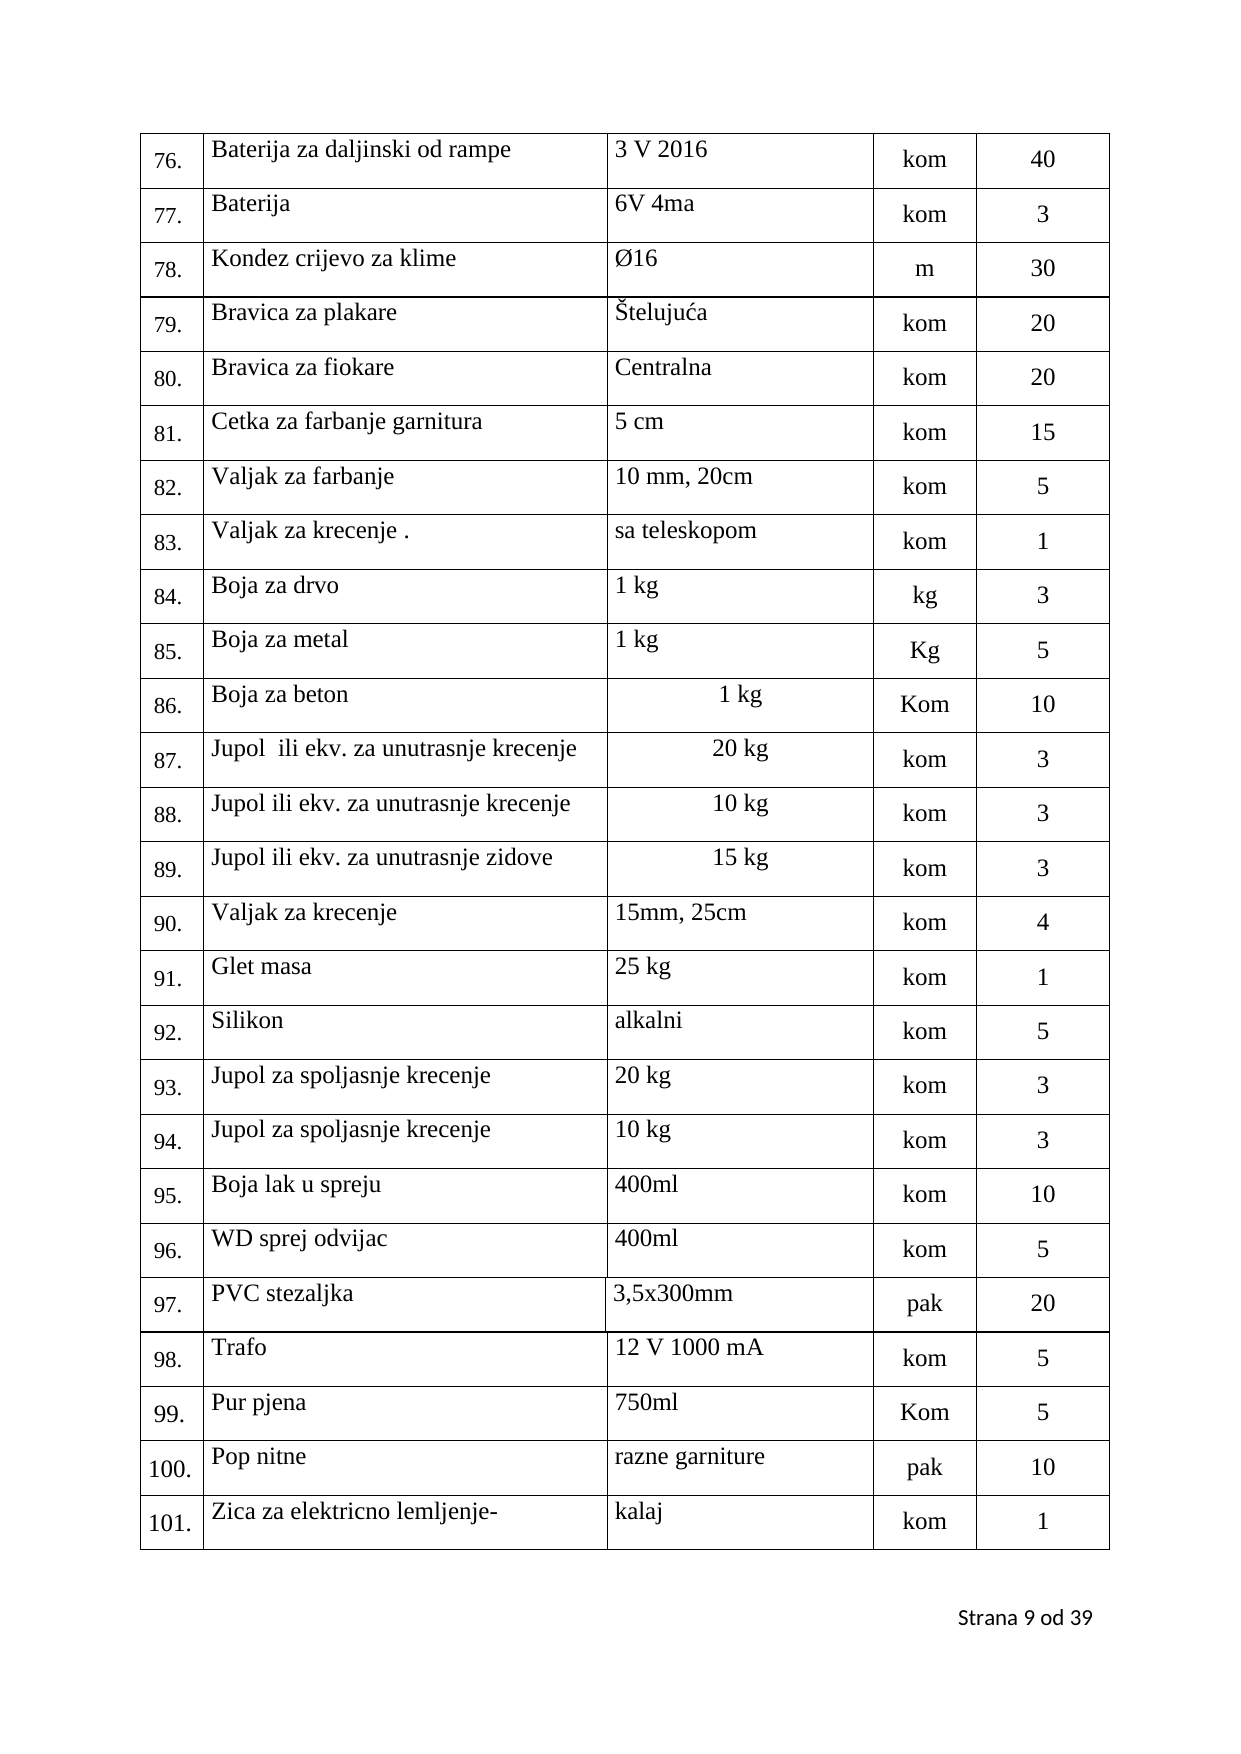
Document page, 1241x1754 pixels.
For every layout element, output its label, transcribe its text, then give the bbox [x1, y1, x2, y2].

table_cell Valjak za farbanje [204, 461, 607, 514]
table_cell 5 [977, 1333, 1109, 1386]
table_cell alkalni [608, 1006, 873, 1059]
table_cell kom [874, 1333, 976, 1386]
table_cell pak [874, 1441, 976, 1495]
table_cell Pop nitne [204, 1441, 607, 1495]
table_cell [141, 134, 203, 187]
table_cell Zica za elektricno lemljenje- [204, 1496, 607, 1549]
table_cell 10 [977, 1169, 1109, 1222]
table_cell [141, 1387, 203, 1440]
table_cell 30 [977, 243, 1109, 296]
table_cell Kom [874, 1387, 976, 1440]
table_cell Baterija za daljinski od rampe [204, 134, 607, 187]
table_cell [141, 679, 203, 732]
table_cell [141, 1333, 203, 1386]
table_cell 3 V 2016 [608, 134, 873, 187]
table_cell Jupol ili ekv. za unutrasnje krecenje [204, 733, 607, 787]
table_cell [141, 1060, 203, 1113]
table_cell Jupol ili ekv. za unutrasnje krecenje [204, 788, 607, 841]
table_cell 10 [977, 1441, 1109, 1495]
table_cell [141, 515, 203, 569]
table_cell Kg [874, 624, 976, 678]
table_cell 5 cm [608, 406, 873, 460]
table_cell razne garniture [608, 1441, 873, 1495]
table_cell 5 [977, 1387, 1109, 1440]
table_cell 10 kg [608, 1115, 873, 1168]
table_cell PVC stezaljka [204, 1278, 605, 1331]
table_cell WD sprej odvijac [204, 1224, 607, 1277]
table_cell [141, 1006, 203, 1059]
table_cell 20 kg [608, 1060, 873, 1113]
table_cell kom [874, 134, 976, 187]
table_cell 3 [977, 189, 1109, 242]
table_cell Boja za metal [204, 624, 607, 678]
table_cell Ø16 [608, 243, 873, 296]
table_cell m [874, 243, 976, 296]
table_cell 400ml [608, 1224, 873, 1277]
table_cell sa teleskopom [608, 515, 873, 569]
table_cell kom [874, 1060, 976, 1113]
table_cell 10 kg [608, 788, 873, 841]
table_cell 40 [977, 134, 1109, 187]
table_cell Bravica za plakare [204, 298, 607, 351]
table_cell 1 kg [608, 624, 873, 678]
table_cell Cetka za farbanje garnitura [204, 406, 607, 460]
table_cell 10 [977, 679, 1109, 732]
table_cell [141, 1224, 203, 1277]
table_cell 25 kg [608, 951, 873, 1004]
table_cell 1 kg [608, 679, 873, 732]
table_cell 20 kg [608, 733, 873, 787]
table_cell [141, 570, 203, 623]
table_cell 1 [977, 1496, 1109, 1549]
table_cell 1 [977, 515, 1109, 569]
table_cell [141, 352, 203, 405]
table_cell kom [874, 298, 976, 351]
table_cell 5 [977, 1006, 1109, 1059]
table_cell kom [874, 1496, 976, 1549]
table_cell kom [874, 842, 976, 896]
table_cell 1 kg [608, 570, 873, 623]
table_cell kom [874, 352, 976, 405]
table_cell 3 [977, 788, 1109, 841]
table_cell 20 [977, 298, 1109, 351]
table_cell 15 kg [608, 842, 873, 896]
table_cell [141, 1441, 203, 1495]
table_cell [141, 842, 203, 896]
table_cell kg [874, 570, 976, 623]
table_cell [141, 733, 203, 787]
table_cell pak [874, 1278, 976, 1331]
table_cell kom [874, 733, 976, 787]
table_cell Boja za drvo [204, 570, 607, 623]
table_cell [141, 1169, 203, 1222]
table_cell [141, 788, 203, 841]
table_cell kom [874, 951, 976, 1004]
table_cell Valjak za krecenje . [204, 515, 607, 569]
table_cell Centralna [608, 352, 873, 405]
table_cell [141, 897, 203, 950]
table_cell 15mm, 25cm [608, 897, 873, 950]
table_cell [141, 298, 203, 351]
table_cell 400ml [608, 1169, 873, 1222]
table_cell 15 [977, 406, 1109, 460]
table_cell kalaj [608, 1496, 873, 1549]
table_cell [141, 461, 203, 514]
table_cell kom [874, 515, 976, 569]
table_cell Kondez crijevo za klime [204, 243, 607, 296]
table_cell 12 V 1000 mA [608, 1333, 873, 1386]
table_cell 3 [977, 733, 1109, 787]
table_cell kom [874, 1006, 976, 1059]
table_cell Silikon [204, 1006, 607, 1059]
table_cell 3 [977, 842, 1109, 896]
table_cell kom [874, 461, 976, 514]
table_cell Trafo [204, 1333, 607, 1386]
table_cell 1 [977, 951, 1109, 1004]
table_cell [141, 243, 203, 296]
table_cell 3 [977, 1115, 1109, 1168]
table_cell 5 [977, 624, 1109, 678]
table_cell Boja lak u spreju [204, 1169, 607, 1222]
table_cell kom [874, 1169, 976, 1222]
table_cell Jupol za spoljasnje krecenje [204, 1115, 607, 1168]
table_cell [141, 189, 203, 242]
table_cell [141, 1496, 203, 1549]
table_cell Štelujuća [608, 298, 873, 351]
table_cell Jupol za spoljasnje krecenje [204, 1060, 607, 1113]
table_cell [141, 1115, 203, 1168]
table_cell Jupol ili ekv. za unutrasnje zidove [204, 842, 607, 896]
table_cell Bravica za fiokare [204, 352, 607, 405]
table_cell [141, 624, 203, 678]
table_cell 6V 4ma [608, 189, 873, 242]
table_cell 10 mm, 20cm [608, 461, 873, 514]
table_cell 3,5x300mm [606, 1278, 873, 1331]
table_cell Baterija [204, 189, 607, 242]
table_cell 20 [977, 352, 1109, 405]
table_cell [141, 1278, 203, 1331]
table_cell kom [874, 1115, 976, 1168]
table_cell kom [874, 897, 976, 950]
table_cell Valjak za krecenje [204, 897, 607, 950]
table_cell [141, 406, 203, 460]
table_cell Boja za beton [204, 679, 607, 732]
table_cell Kom [874, 679, 976, 732]
table_cell 5 [977, 1224, 1109, 1277]
table_cell kom [874, 406, 976, 460]
table_cell 3 [977, 570, 1109, 623]
table_cell 750ml [608, 1387, 873, 1440]
table_cell kom [874, 189, 976, 242]
table_cell kom [874, 788, 976, 841]
table_cell 5 [977, 461, 1109, 514]
table_cell kom [874, 1224, 976, 1277]
table_cell 4 [977, 897, 1109, 950]
table_cell [141, 951, 203, 1004]
table_cell Glet masa [204, 951, 607, 1004]
table_cell 3 [977, 1060, 1109, 1113]
table_cell Pur pjena [204, 1387, 607, 1440]
table_cell 20 [977, 1278, 1109, 1331]
